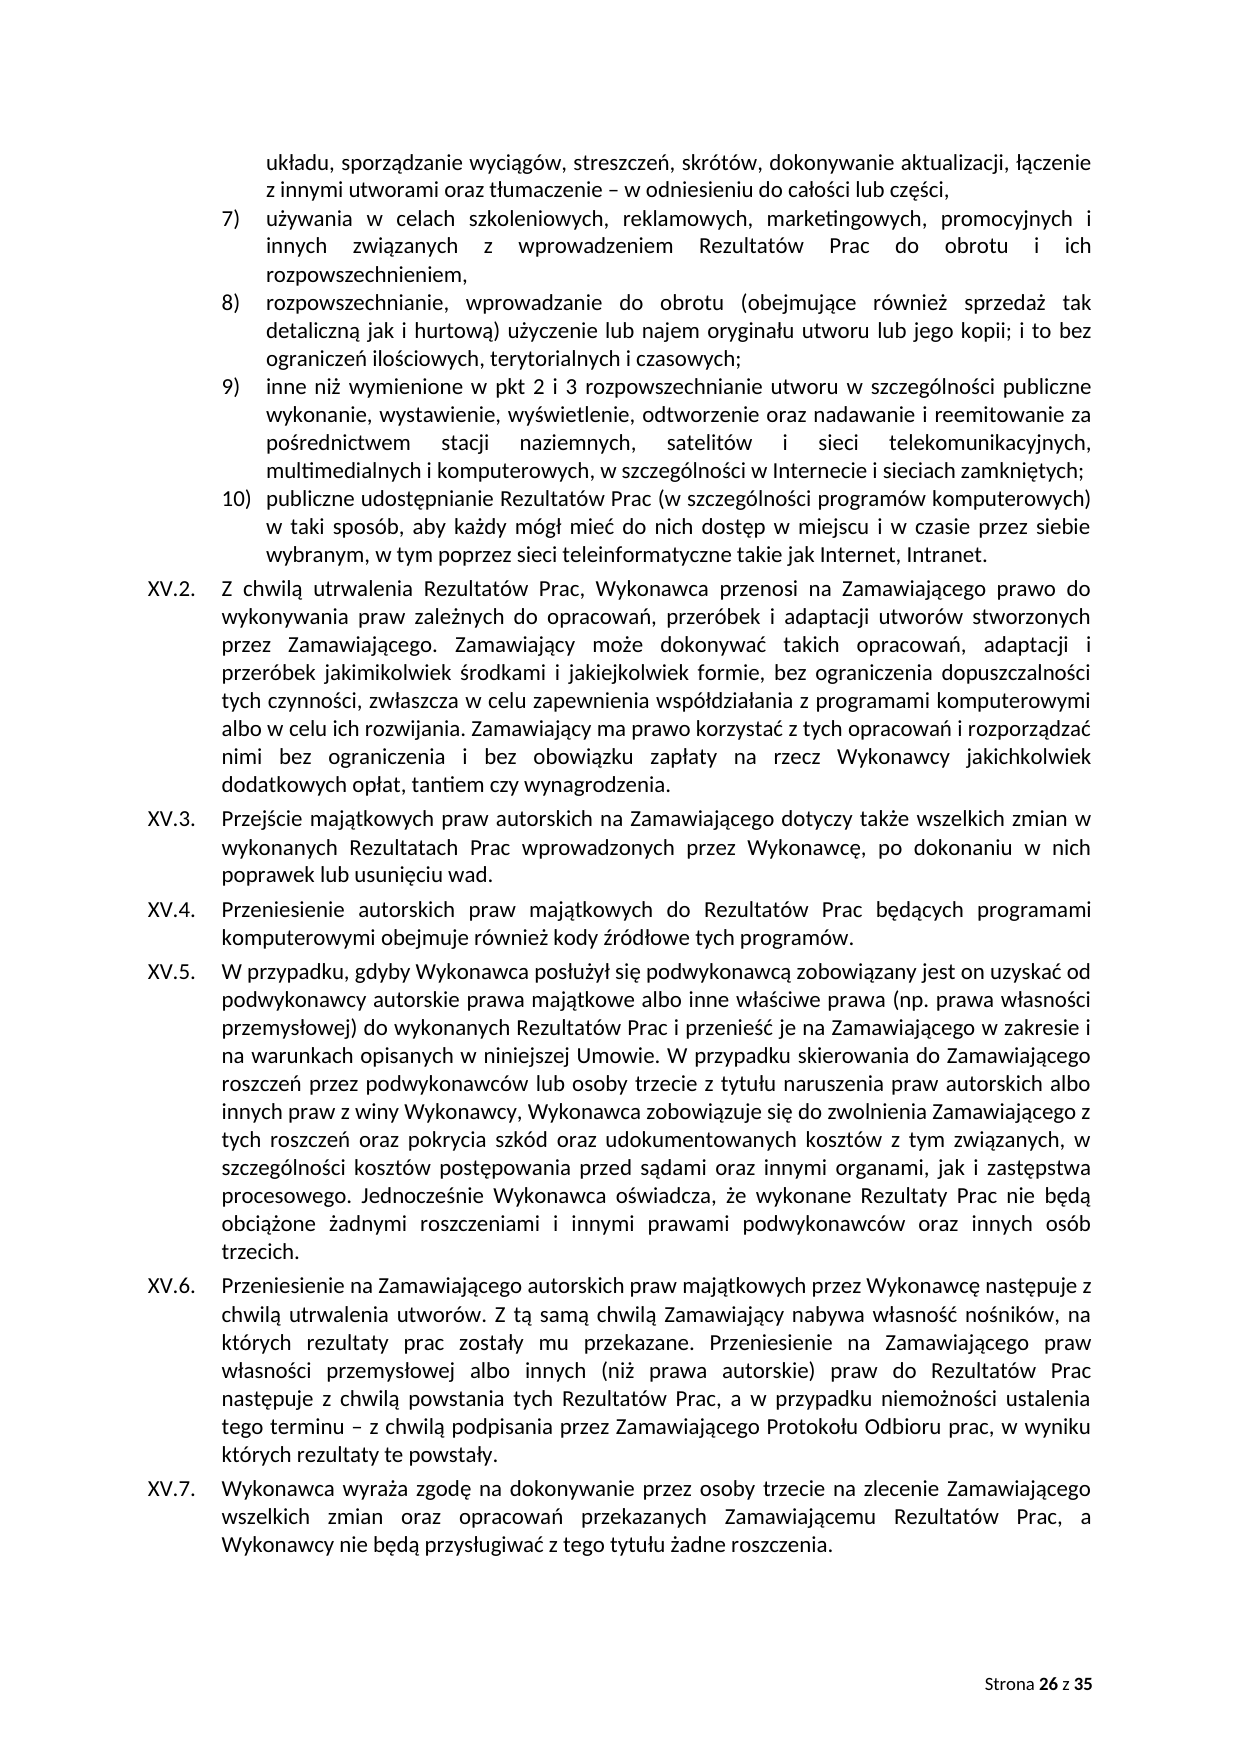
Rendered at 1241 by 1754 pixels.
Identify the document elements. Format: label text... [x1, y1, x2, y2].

list Wykonawca wyraża zgodę na dokonywanie przez osoby trzecie na zlecenie Zamawiającego wszelkich zmian oraz opracowań przekazanych Zamawiającemu Rezultatów Prac, a Wykonawcy nie będą przysługiwać z tego tytułu żadne roszczenia. [148, 1474, 1093, 1558]
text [221, 148, 1093, 204]
list Przeniesienie na Zamawiającego autorskich praw majątkowych przez Wykonawcę następuje z chwilą utrwalenia utworów. Z tą samą chwilą Zamawiający nabywa własność nośników, na których rezultaty prac zostały mu przekazane. Przeniesienie na Zamawiającego praw własności przemysłowej albo innych (niż prawa autorskie) praw do Rezultatów Prac następuje z chwilą powstania tych Rezultatów Prac, a w przypadku niemożności ustalenia tego terminu – z chwilą podpisania przez Zamawiającego Protokołu Odbioru prac, w wyniku których rezultaty te powstały. [148, 1272, 1093, 1468]
text 7) używania w celach szkoleniowych, reklamowych, marketingowych, promocyjnych i innych związanych z wprowadzeniem Rezultatów Prac do obrotu i ich rozpowszechnieniem, [221, 204, 1093, 288]
list Przejście majątkowych praw autorskich na Zamawiającego dotyczy także wszelkich zmian w wykonanych Rezultatach Prac wprowadzonych przez Wykonawcę, po dokonaniu w nich poprawek lub usunięciu wad. [148, 804, 1093, 889]
text 10) publiczne udostępnianie Rezultatów Prac (w szczególności programów komputerowych) w taki sposób, aby każdy mógł mieć do nich dostęp w miejscu i w czasie przez siebie wybranym, w tym poprzez sieci teleinformatyczne takie jak Internet, Intranet. [221, 484, 1093, 568]
list Z chwilą utrwalenia Rezultatów Prac, Wykonawca przenosi na Zamawiającego prawo do wykonywania praw zależnych do opracowań, przeróbek i adaptacji utworów stworzonych przez Zamawiającego. Zamawiający może dokonywać takich opracowań, adaptacji i przeróbek jakimikolwiek środkami i jakiejkolwiek formie, bez ograniczenia dopuszczalności tych czynności, zwłaszcza w celu zapewnienia współdziałania z programami komputerowymi albo w celu ich rozwijania. Zamawiający ma prawo korzystać z tych opracowań i rozporządzać nimi bez ograniczenia i bez obowiązku zapłaty na rzecz Wykonawcy jakichkolwiek dodatkowych opłat, tantiem czy wynagrodzenia. [148, 574, 1093, 798]
list Przeniesienie autorskich praw majątkowych do Rezultatów Prac będących programami komputerowymi obejmuje również kody źródłowe tych programów. [148, 895, 1093, 951]
text 9) inne niż wymienione w pkt 2 i 3 rozpowszechnianie utworu w szczególności publiczne wykonanie, wystawienie, wyświetlenie, odtworzenie oraz nadawanie i reemitowanie za pośrednictwem stacji naziemnych, satelitów i sieci telekomunikacyjnych, multimedialnych i komputerowych, w szczególności w Internecie i sieciach zamkniętych; [221, 372, 1093, 484]
list W przypadku, gdyby Wykonawca posłużył się podwykonawcą zobowiązany jest on uzyskać od podwykonawcy autorskie prawa majątkowe albo inne właściwe prawa (np. prawa własności przemysłowej) do wykonanych Rezultatów Prac i przenieść je na Zamawiającego w zakresie i na warunkach opisanych w niniejszej Umowie. W przypadku skierowania do Zamawiającego roszczeń przez podwykonawców lub osoby trzecie z tytułu naruszenia praw autorskich albo innych praw z winy Wykonawcy, Wykonawca zobowiązuje się do zwolnienia Zamawiającego z tych roszczeń oraz pokrycia szkód oraz udokumentowanych kosztów z tym związanych, w szczególności kosztów postępowania przed sądami oraz innymi organami, jak i zastępstwa procesowego. Jednocześnie Wykonawca oświadcza, że wykonane Rezultaty Prac nie będą obciążone żadnymi roszczeniami i innymi prawami podwykonawców oraz innych osób trzecich. [148, 957, 1093, 1265]
text 8) rozpowszechnianie, wprowadzanie do obrotu (obejmujące również sprzedaż tak detaliczną jak i hurtową) użyczenie lub najem oryginału utworu lub jego kopii; i to bez ograniczeń ilościowych, terytorialnych i czasowych; [221, 288, 1093, 372]
